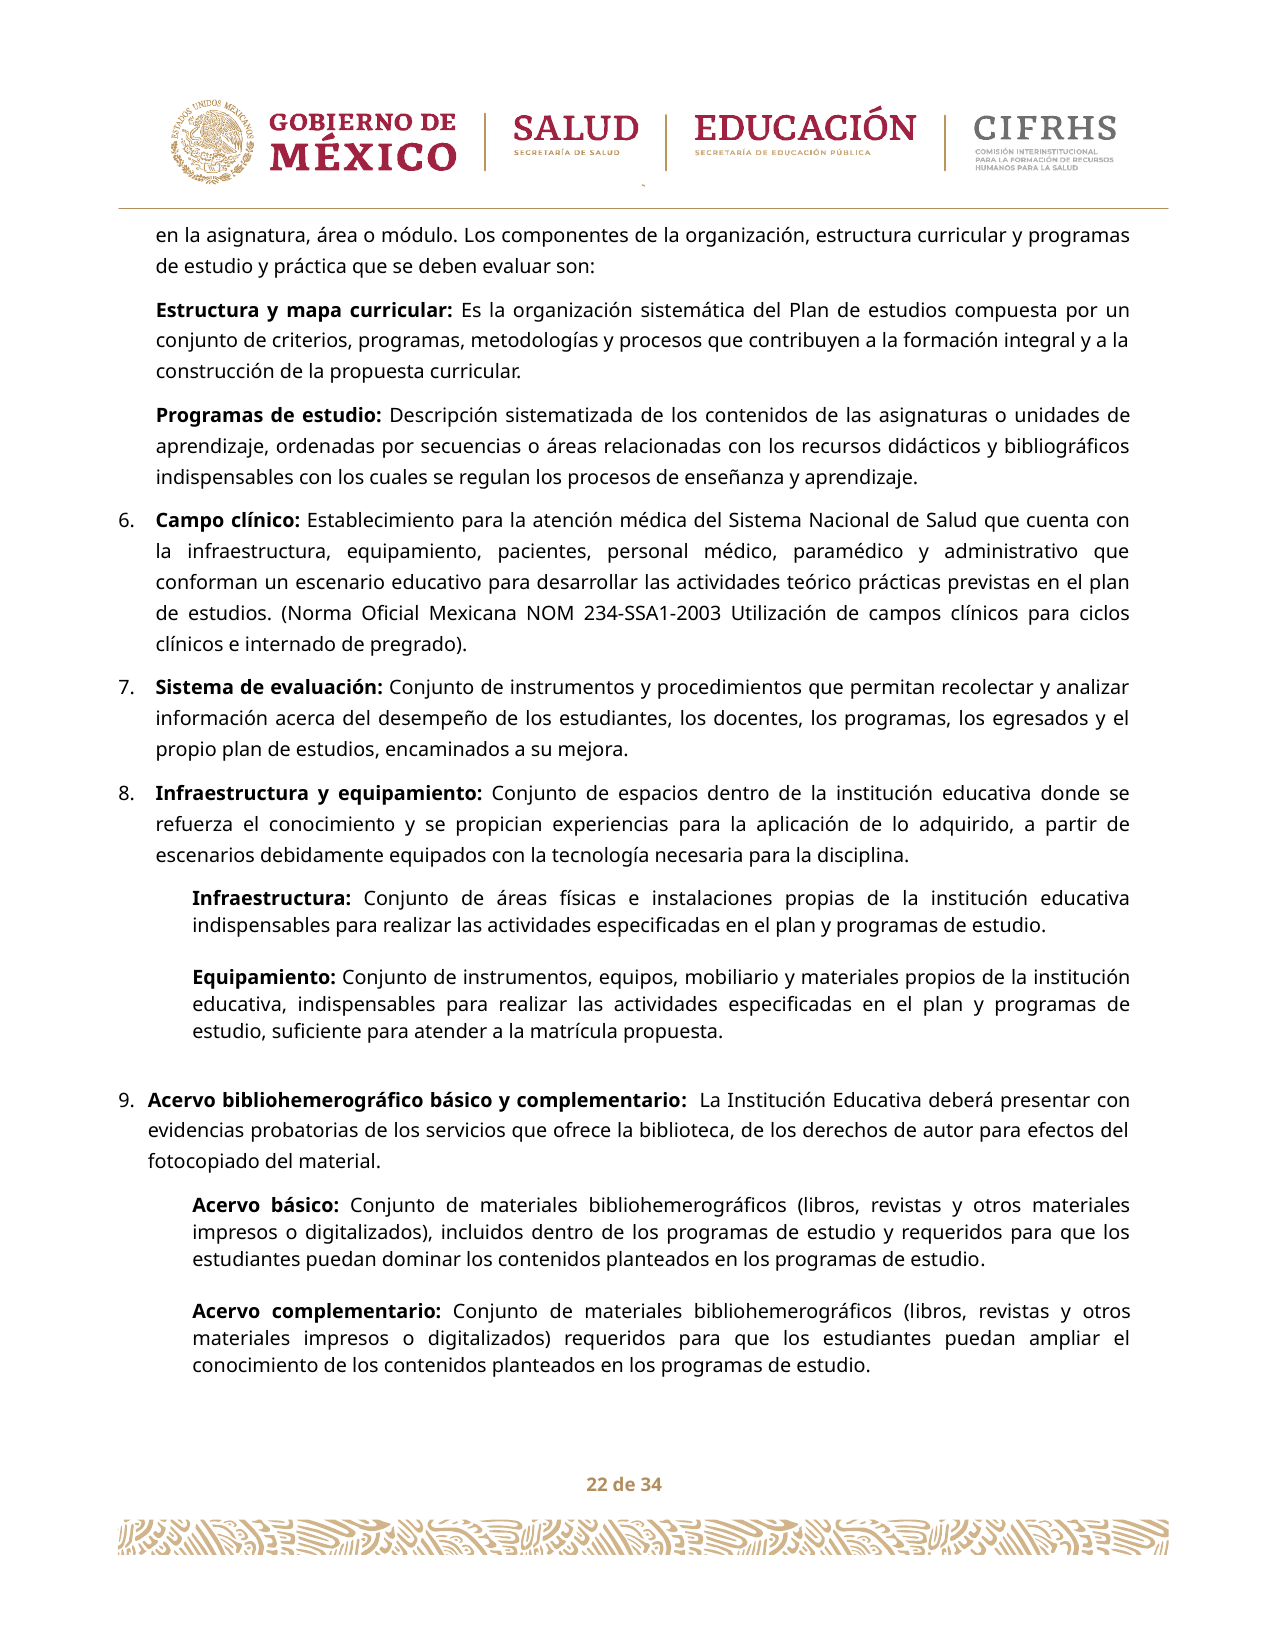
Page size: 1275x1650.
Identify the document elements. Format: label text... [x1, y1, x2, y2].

text Sistema de evaluación: Conjunto de instrumentos y procedimientos que permitan recolectar y analizar información acerca del desempeño de los estudiantes, los docentes, los programas, los egresados y el propio plan de estudios, encaminados a su mejora. [118, 674, 1131, 762]
subtitle Acervo básico: Conjunto de materiales bibliohemerográficos (libros, revistas y otros materiales impresos o digitalizados), incluidos dentro de los programas de estudio y requeridos para que los estudiantes puedan dominar los contenidos planteados en los programas de estudio. [192, 1191, 1131, 1272]
list Programas de estudio: Descripción sistematizada de los contenidos de las asignaturas o unidades de aprendizaje, ordenadas por secuencias o áreas relacionadas con los recursos didácticos y bibliográficos indispensables con los cuales se regulan los procesos de enseñanza y aprendizaje. [156, 401, 1131, 490]
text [118, 221, 1131, 279]
subtitle Infraestructura: Conjunto de áreas físicas e instalaciones propias de la institución educativa indispensables para realizar las actividades especificadas en el plan y programas de estudio. [192, 884, 1131, 938]
text Acervo bibliohemerográfico básico y complementario: La Institución Educativa deberá presentar con evidencias probatorias de los servicios que ofrece la biblioteca, de los derechos de autor para efectos del fotocopiado del material. [118, 1086, 1131, 1175]
list Estructura y mapa curricular: Es la organización sistemática del Plan de estudios compuesta por un conjunto de criterios, programas, metodologías y procesos que contribuyen a la formación integral y a la construcción de la propuesta curricular. [156, 296, 1131, 385]
text Infraestructura y equipamiento: Conjunto de espacios dentro de la institución educativa donde se refuerza el conocimiento y se propician experiencias para la aplicación de lo adquirido, a partir de escenarios debidamente equipados con la tecnología necesaria para la disciplina. [118, 779, 1131, 868]
text Campo clínico: Establecimiento para la atención médica del Sistema Nacional de Salud que cuenta con la infraestructura, equipamiento, pacientes, personal médico, paramédico y administrativo que conforman un escenario educativo para desarrollar las actividades teórico prácticas previstas en el plan de estudios. (Norma Oficial Mexicana NOM 234-SSA1-2003 Utilización de campos clínicos para ciclos clínicos e internado de pregrado). [118, 506, 1131, 657]
text Equipamiento: Conjunto de instrumentos, equipos, mobiliario y materiales propios de la institución educativa, indispensables para realizar las actividades especificadas en el plan y programas de estudio, suficiente para atender a la matrícula propuesta. [192, 963, 1131, 1044]
subtitle Acervo complementario: Conjunto de materiales bibliohemerográficos (libros, revistas y otros materiales impresos o digitalizados) requeridos para que los estudiantes puedan ampliar el conocimiento de los contenidos planteados en los programas de estudio. [192, 1297, 1131, 1378]
